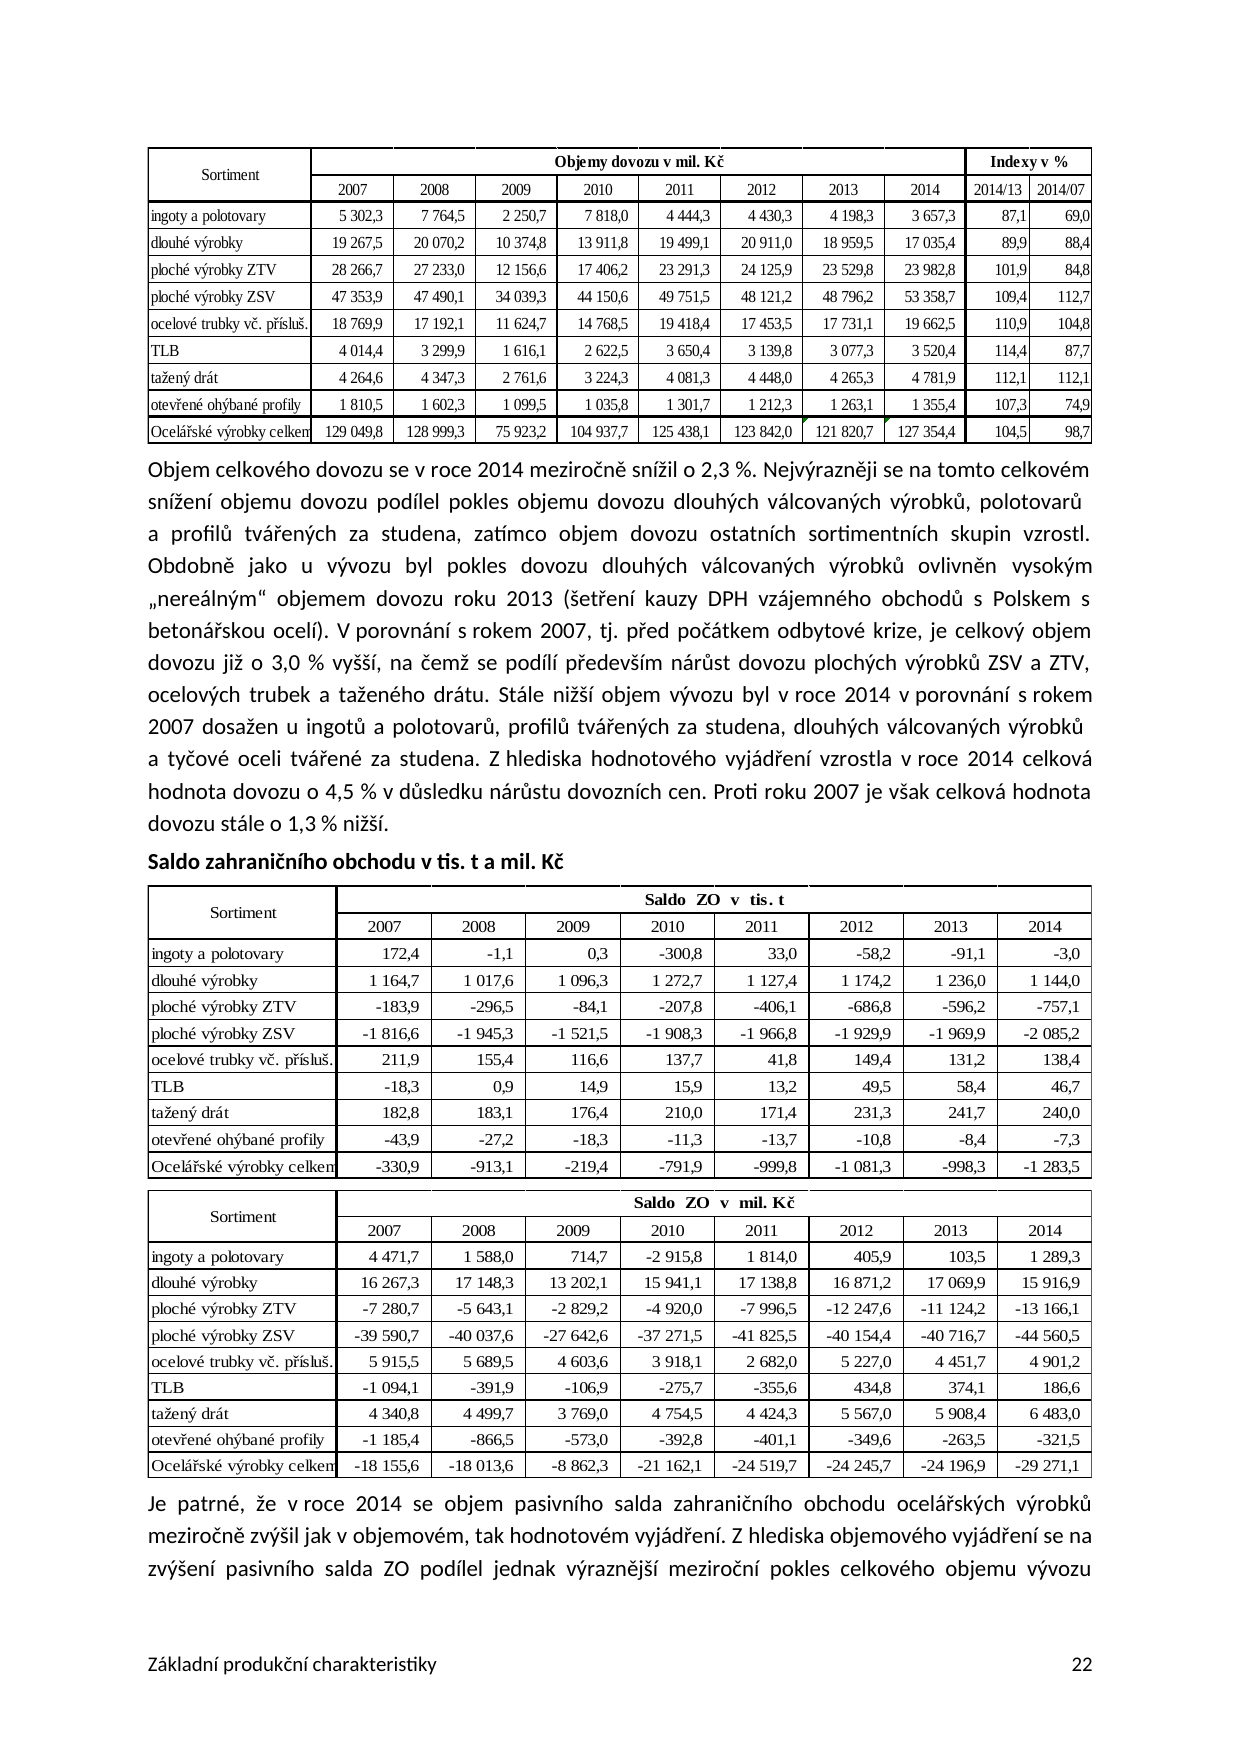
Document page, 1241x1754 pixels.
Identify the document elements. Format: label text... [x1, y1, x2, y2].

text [148, 1489, 1093, 1582]
text Saldo zahraničního obchodu v tis. t a mil. Kč [148, 847, 1093, 875]
text Objem celkového dovozu se v roce 2014 meziročně snížil o 2,3 %. Nejvýrazněji se na tomto celkovém snížení objemu dovozu podílel pokles objemu dovozu dlouhých válcovaných výrobků, polotovarů a profilů tvářených za studena, zatímco objem dovozu ostatních sortimentních skupin vzrostl. Obdobně jako u vývozu byl pokles dovozu dlouhých válcovaných výrobků ovlivněn vysokým „nereálným“ objemem dovozu roku 2013 (šetření kauzy DPH vzájemného obchodů s Polskem s betonářskou ocelí). V porovnání s rokem 2007, tj. před počátkem odbytové krize, je celkový objem dovozu již o 3,0 % vyšší, na čemž se podílí především nárůst dovozu plochých výrobků ZSV a ZTV, ocelových trubek a taženého drátu. Stále nižší objem vývozu byl v roce 2014 v porovnání s rokem 2007 dosažen u ingotů a polotovarů, profilů tvářených za studena, dlouhých válcovaných výrobků a tyčové oceli tvářené za studena. Z hlediska hodnotového vyjádření vzrostla v roce 2014 celková hodnota dovozu o 4,5 % v důsledku nárůstu dovozních cen. Proti roku 2007 je však celková hodnota dovozu stále o 1,3 % nižší. [148, 455, 1093, 837]
